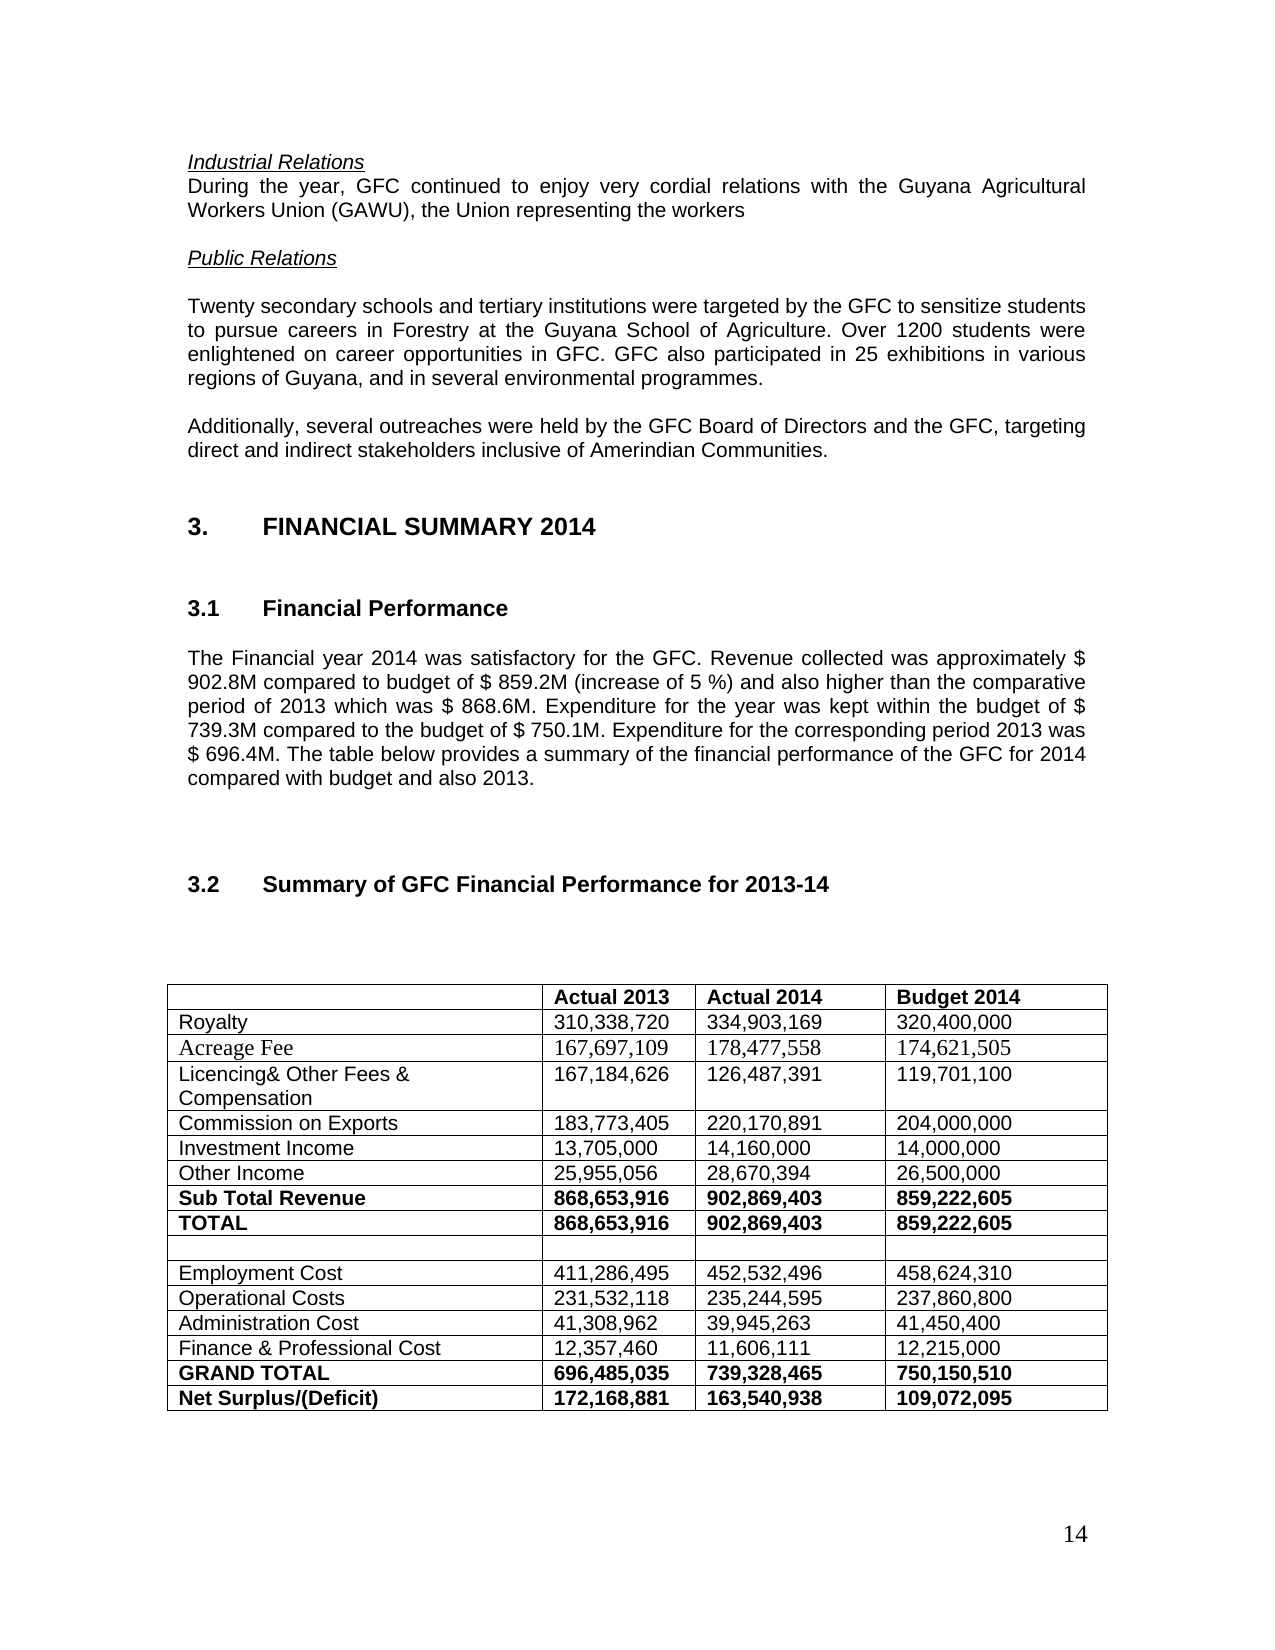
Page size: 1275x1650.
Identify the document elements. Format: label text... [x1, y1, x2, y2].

table_cell 14,000,000 [886, 1136, 1107, 1160]
text Twenty secondary schools and tertiary institutions were targeted by the GFC to sensitize students to pursue careers in Forestry at the Guyana School of Agriculture. Over 1200 students were enlightened on career opportunities in GFC. GFC also participated in 25 exhibitions in various regions of Guyana, and in several environmental programmes. [187, 294, 1087, 389]
table_cell 25,955,056 [543, 1161, 695, 1185]
table_cell [696, 1236, 885, 1260]
table_cell 183,773,405 [543, 1111, 695, 1135]
table_cell 13,705,000 [543, 1136, 695, 1160]
text 3.2 Summary of GFC Financial Performance for 2013-14 [187, 871, 1087, 897]
table_cell Operational Costs [168, 1286, 542, 1310]
subtitle 3. FINANCIAL SUMMARY 2014 [187, 511, 1087, 540]
text Industrial Relations [187, 150, 1087, 174]
table_cell 39,945,263 [696, 1311, 885, 1335]
table_cell Commission on Exports [168, 1111, 542, 1135]
table_cell 859,222,605 [886, 1186, 1107, 1210]
table_cell 902,869,403 [696, 1211, 885, 1235]
table_cell 204,000,000 [886, 1111, 1107, 1135]
table_cell 41,308,962 [543, 1311, 695, 1335]
table_cell Administration Cost [168, 1311, 542, 1335]
table_cell 235,244,595 [696, 1286, 885, 1310]
table_cell Finance & Professional Cost [168, 1336, 542, 1360]
table_cell 12,215,000 [886, 1336, 1107, 1360]
table_cell 26,500,000 [886, 1161, 1107, 1185]
table_cell 163,540,938 [696, 1386, 885, 1410]
table_cell 411,286,495 [543, 1261, 695, 1285]
table_cell Acreage Fee [168, 1035, 542, 1061]
table_cell [886, 1236, 1107, 1260]
text 3.1 Financial Performance [187, 595, 1087, 622]
table_header [168, 985, 542, 1008]
table_cell 174,621,505 [886, 1035, 1107, 1061]
text Public Relations [187, 246, 1087, 270]
table_cell Sub Total Revenue [168, 1186, 542, 1210]
table_header Actual 2013 [543, 985, 695, 1008]
table_cell Employment Cost [168, 1261, 542, 1285]
table_cell 167,697,109 [543, 1035, 695, 1061]
table_cell 172,168,881 [543, 1386, 695, 1410]
table_cell Investment Income [168, 1136, 542, 1160]
table_cell 750,150,510 [886, 1361, 1107, 1385]
table_cell 119,701,100 [886, 1062, 1107, 1110]
table_cell Other Income [168, 1161, 542, 1185]
table_cell 868,653,916 [543, 1186, 695, 1210]
text During the year, GFC continued to enjoy very cordial relations with the Guyana Agricultural Workers Union (GAWU), the Union representing the workers [187, 174, 1087, 222]
table_cell 452,532,496 [696, 1261, 885, 1285]
table_cell [543, 1236, 695, 1260]
table_header Actual 2014 [696, 985, 885, 1008]
table_header Budget 2014 [886, 985, 1107, 1008]
table_cell 12,357,460 [543, 1336, 695, 1360]
table_cell 167,184,626 [543, 1062, 695, 1110]
table_cell 320,400,000 [886, 1010, 1107, 1033]
table_cell GRAND TOTAL [168, 1361, 542, 1385]
table_cell 696,485,035 [543, 1361, 695, 1385]
table_cell 220,170,891 [696, 1111, 885, 1135]
table_cell 739,328,465 [696, 1361, 885, 1385]
text The Financial year 2014 was satisfactory for the GFC. Revenue collected was approximately $ 902.8M compared to budget of $ 859.2M (increase of 5 %) and also higher than the comparative period of 2013 which was $ 868.6M. Expenditure for the year was kept within the budget of $ 739.3M compared to the budget of $ 750.1M. Expenditure for the corresponding period 2013 was $ 696.4M. The table below provides a summary of the financial performance of the GFC for 2014 compared with budget and also 2013. [187, 646, 1087, 789]
table_cell 11,606,111 [696, 1336, 885, 1360]
table_cell 109,072,095 [886, 1386, 1107, 1410]
table_cell 310,338,720 [543, 1010, 695, 1033]
table_cell 458,624,310 [886, 1261, 1107, 1285]
table_cell [168, 1236, 542, 1260]
table_cell 334,903,169 [696, 1010, 885, 1033]
table_cell 126,487,391 [696, 1062, 885, 1110]
table_cell 28,670,394 [696, 1161, 885, 1185]
table_cell 237,860,800 [886, 1286, 1107, 1310]
table_cell 868,653,916 [543, 1211, 695, 1235]
table_cell 41,450,400 [886, 1311, 1107, 1335]
table_cell Royalty [168, 1010, 542, 1033]
text Additionally, several outreaches were held by the GFC Board of Directors and the GFC, targeting direct and indirect stakeholders inclusive of Amerindian Communities. [187, 413, 1087, 461]
table_cell Net Surplus/(Deficit) [168, 1386, 542, 1410]
table_cell 14,160,000 [696, 1136, 885, 1160]
table_cell TOTAL [168, 1211, 542, 1235]
table_cell 902,869,403 [696, 1186, 885, 1210]
table_cell 859,222,605 [886, 1211, 1107, 1235]
table_cell 231,532,118 [543, 1286, 695, 1310]
table_cell 178,477,558 [696, 1035, 885, 1061]
table_cell Licencing& Other Fees & Compensation [168, 1062, 542, 1110]
